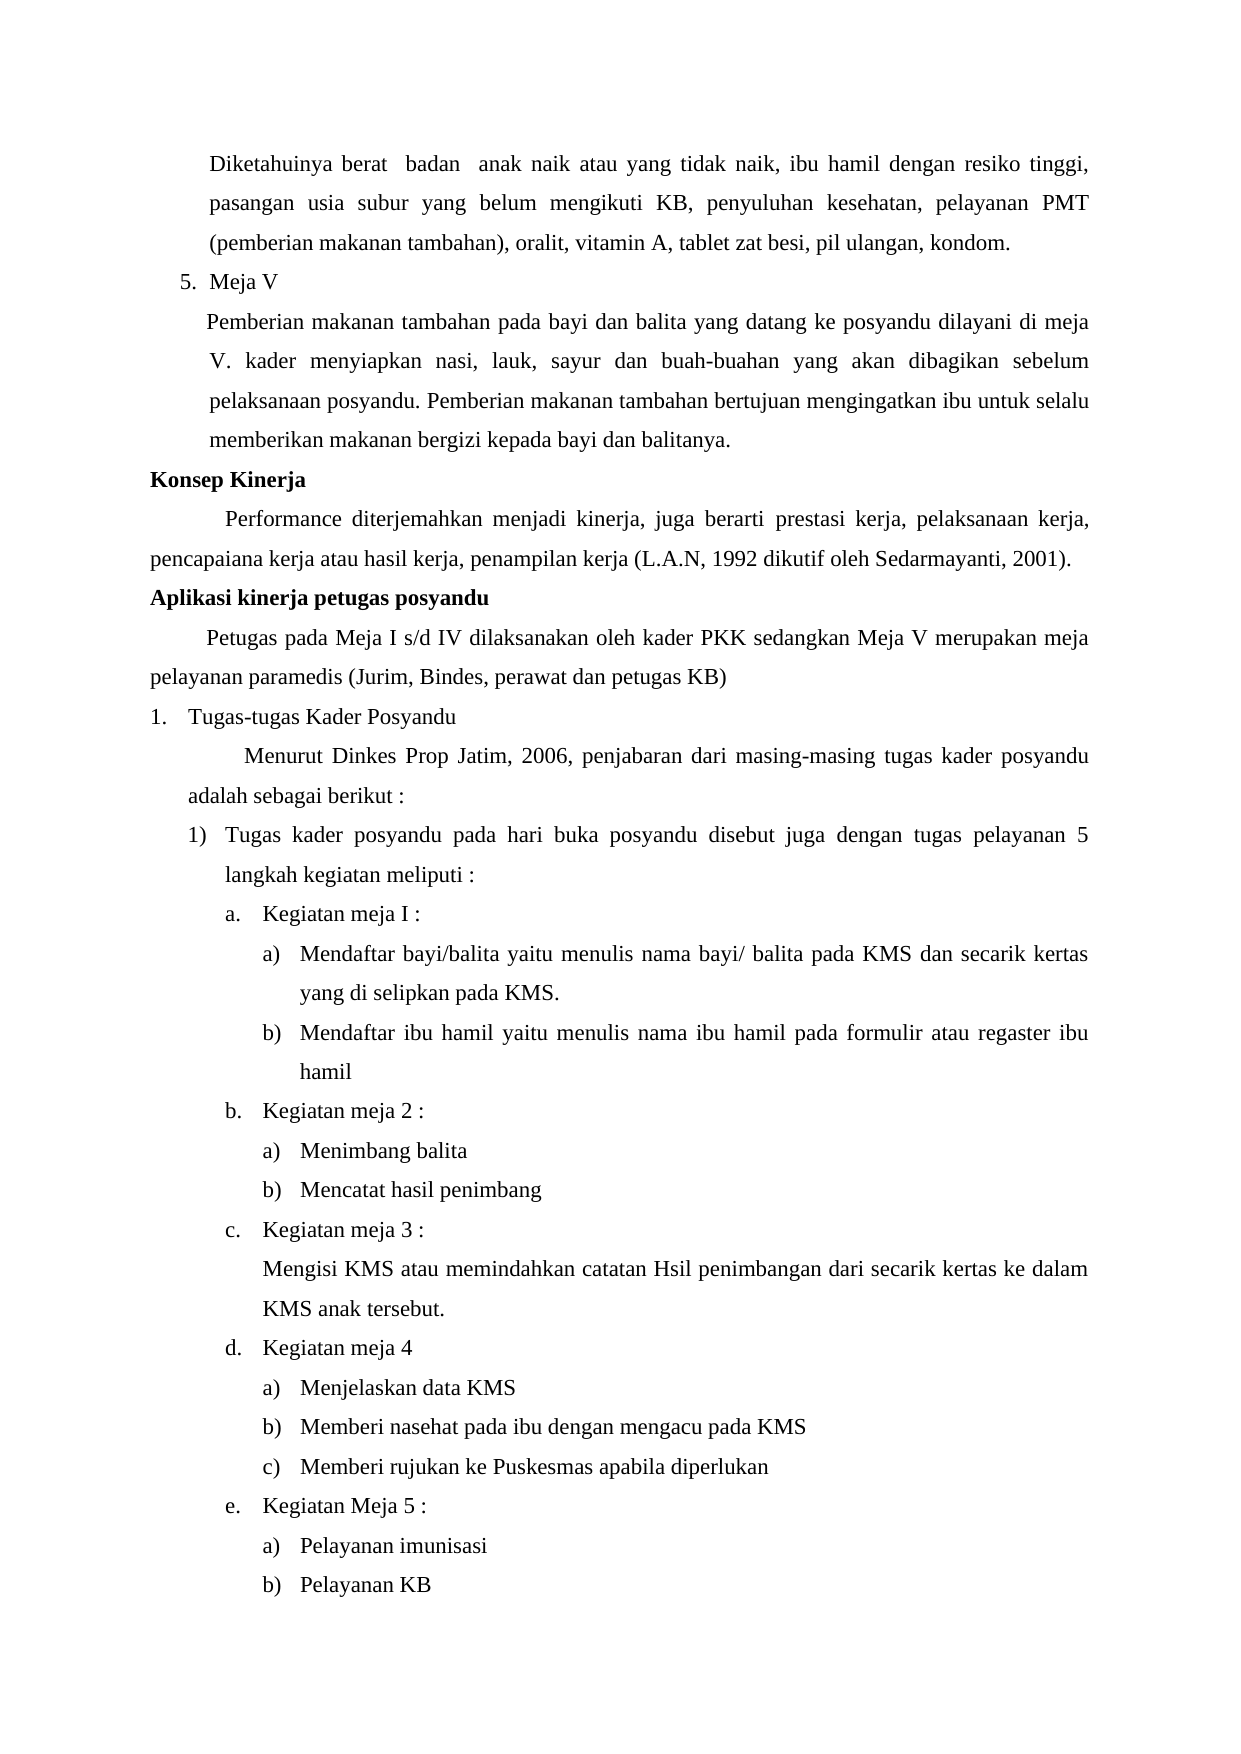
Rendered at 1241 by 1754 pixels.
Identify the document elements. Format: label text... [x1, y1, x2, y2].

list Mencatat hasil penimbang [262, 1176, 1090, 1203]
text Konsep Kinerja [150, 466, 1090, 492]
text Menurut Dinkes Prop Jatim, 2006, penjabaran dari masing-masing tugas kader posyandu adalah sebagai berikut : [188, 742, 1090, 808]
list Kegiatan meja 3 : [225, 1216, 1090, 1242]
list Kegiatan meja 4 [225, 1334, 1090, 1361]
list Menjelaskan data KMS [262, 1374, 1090, 1400]
list Kegiatan Meja 5 : [225, 1492, 1090, 1519]
list Memberi rujukan ke Puskesmas apabila diperlukan [262, 1453, 1090, 1479]
list Pelayanan imunisasi [262, 1532, 1090, 1558]
list Menimbang balita [262, 1137, 1090, 1163]
list Memberi nasehat pada ibu dengan mengacu pada KMS [262, 1413, 1090, 1440]
list Mendaftar bayi/balita yaitu menulis nama bayi/ balita pada KMS dan secarik kertas yang di selipkan pada KMS. [262, 939, 1090, 1005]
list Tugas kader posyandu pada hari buka posyandu disebut juga dengan tugas pelayanan 5 langkah kegiatan meliputi : [187, 821, 1090, 887]
list Tugas-tugas Kader Posyandu [150, 703, 1090, 729]
title Aplikasi kinerja petugas posyandu [150, 584, 1090, 611]
list Kegiatan meja I : [225, 900, 1090, 926]
list Kegiatan meja 2 : [225, 1097, 1090, 1124]
list Pelayanan KB [262, 1571, 1090, 1598]
text Petugas pada Meja I s/d IV dilaksanakan oleh kader PKK sedangkan Meja V merupakan meja pelayanan paramedis (Jurim, Bindes, perawat dan petugas KB) [150, 624, 1090, 689]
text Pemberian makanan tambahan pada bayi dan balita yang datang ke posyandu dilayani di meja V. kader menyiapkan nasi, lauk, sayur dan buah-buahan yang akan dibagikan sebelum pelaksanaan posyandu. Pemberian makanan tambahan bertujuan mengingatkan ibu untuk selalu memberikan makanan bergizi kepada bayi dan balitanya. [206, 308, 1090, 453]
text Performance diterjemahkan menjadi kinerja, juga berarti prestasi kerja, pelaksanaan kerja, pencapaiana kerja atau hasil kerja, penampilan kerja (L.A.N, 1992 dikutif oleh Sedarmayanti, 2001). [150, 505, 1090, 571]
list Meja V [179, 268, 1090, 295]
text Diketahuinya berat badan anak naik atau yang tidak naik, ibu hamil dengan resiko tinggi, pasangan usia subur yang belum mengikuti KB, penyuluhan kesehatan, pelayanan PMT (pemberian makanan tambahan), oralit, vitamin A, tablet zat besi, pil ulangan, kondom. [209, 150, 1090, 255]
text Mengisi KMS atau memindahkan catatan Hsil penimbangan dari secarik kertas ke dalam KMS anak tersebut. [262, 1255, 1090, 1321]
list Mendaftar ibu hamil yaitu menulis nama ibu hamil pada formulir atau regaster ibu hamil [262, 1018, 1090, 1084]
